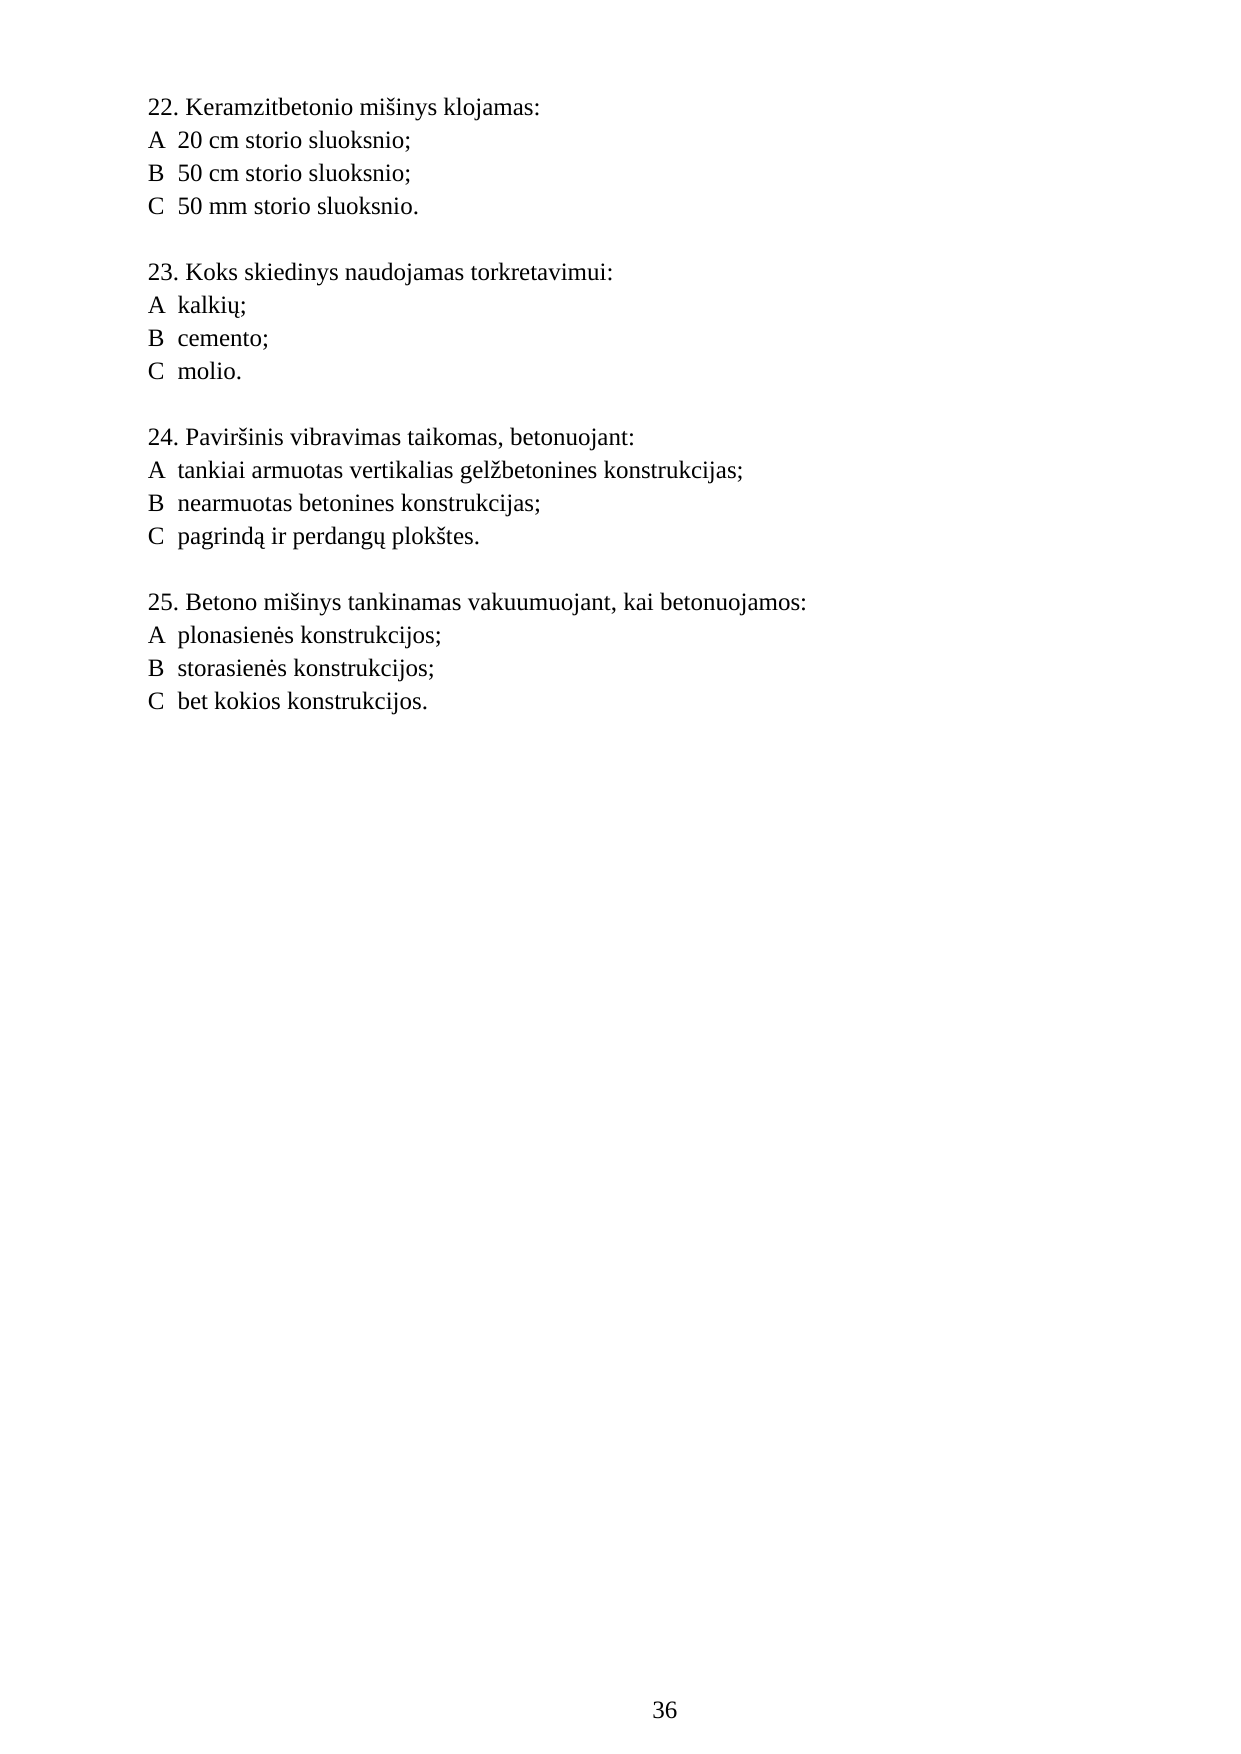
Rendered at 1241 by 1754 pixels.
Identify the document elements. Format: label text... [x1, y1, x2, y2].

text 24. Paviršinis vibravimas taikomas, betonuojant: [148, 422, 1181, 451]
list pagrindą ir perdangų plokštes. [148, 521, 1181, 550]
list bet kokios konstrukcijos. [148, 686, 1181, 715]
list cemento; [148, 323, 1181, 352]
list molio. [148, 356, 1181, 385]
list plonasienės konstrukcijos; [148, 620, 1181, 649]
list nearmuotas betonines konstrukcijas; [148, 488, 1181, 517]
list 50 cm storio sluoksnio; [148, 158, 1181, 187]
list 50 mm storio sluoksnio. [148, 191, 1181, 220]
list kalkių; [148, 290, 1181, 319]
text 23. Koks skiedinys naudojamas torkretavimui: [148, 257, 1181, 286]
list tankiai armuotas vertikalias gelžbetonines konstrukcijas; [148, 455, 1181, 484]
text 25. Betono mišinys tankinamas vakuumuojant, kai betonuojamos: [148, 587, 1181, 616]
list 20 cm storio sluoksnio; [148, 125, 1181, 154]
text 22. Keramzitbetonio mišinys klojamas: [148, 92, 1181, 121]
list storasienės konstrukcijos; [148, 653, 1181, 682]
